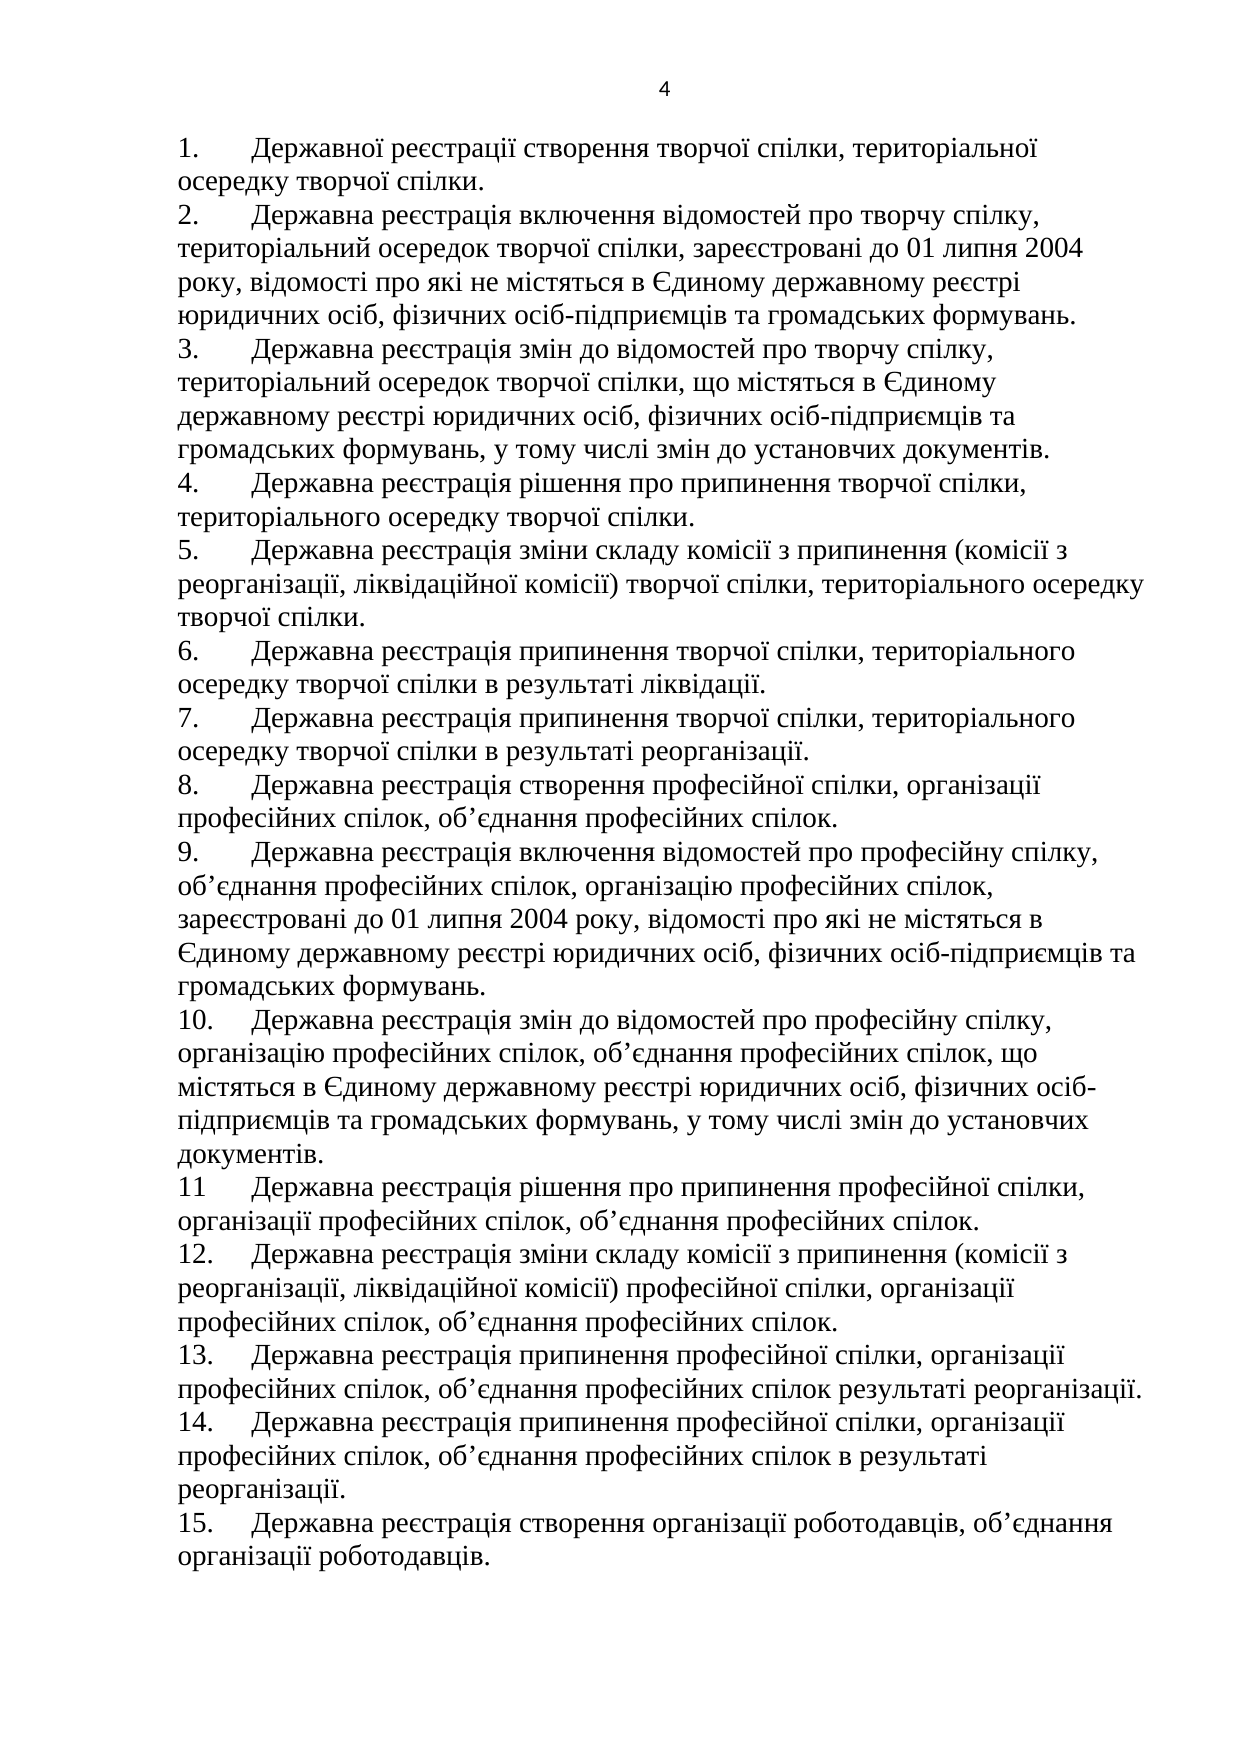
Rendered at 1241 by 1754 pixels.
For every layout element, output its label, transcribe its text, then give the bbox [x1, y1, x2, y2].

text 7. Державна реєстрація припинення творчої спілки, територіального осередку творчої спілки в результаті реорганізації. [177, 700, 1152, 767]
text 15. Державна реєстрація створення організації роботодавців, об’єднання організації роботодавців. [177, 1505, 1152, 1572]
text 3. Державна реєстрація змін до відомостей про творчу спілку, територіальний осередок творчої спілки, що містяться в Єдиному державному реєстрі юридичних осіб, фізичних осіб-підприємців та громадських формувань, у тому числі змін до установчих документів. [177, 331, 1152, 465]
text 14. Державна реєстрація припинення професійної спілки, організації професійних спілок, об’єднання професійних спілок в результаті реорганізації. [177, 1404, 1152, 1505]
text 5. Державна реєстрація зміни складу комісії з припинення (комісії з реорганізації, ліквідаційної комісії) творчої спілки, територіального осередку творчої спілки. [177, 532, 1152, 633]
text 9. Державна реєстрація включення відомостей про професійну спілку, об’єднання професійних спілок, організацію професійних спілок, зареєстровані до 01 липня 2004 року, відомості про які не містяться в Єдиному державному реєстрі юридичних осіб, фізичних осіб-підприємців та громадських формувань. [177, 834, 1152, 1002]
text 2. Державна реєстрація включення відомостей про творчу спілку, територіальний осередок творчої спілки, зареєстровані до 01 липня 2004 року, відомості про які не містяться в Єдиному державному реєстрі юридичних осіб, фізичних осіб-підприємців та громадських формувань. [177, 197, 1152, 331]
text 13. Державна реєстрація припинення професійної спілки, організації професійних спілок, об’єднання професійних спілок результаті реорганізації. [177, 1337, 1152, 1404]
text 1. Державної реєстрації створення творчої спілки, територіальної осередку творчої спілки. [177, 130, 1152, 197]
text 12. Державна реєстрація зміни складу комісії з припинення (комісії з реорганізації, ліквідаційної комісії) професійної спілки, організації професійних спілок, об’єднання професійних спілок. [177, 1237, 1152, 1337]
text 10. Державна реєстрація змін до відомостей про професійну спілку, організацію професійних спілок, об’єднання професійних спілок, що містяться в Єдиному державному реєстрі юридичних осіб, фізичних осіб-підприємців та громадських формувань, у тому числі змін до установчих документів. [177, 1002, 1152, 1169]
text 6. Державна реєстрація припинення творчої спілки, територіального осередку творчої спілки в результаті ліквідації. [177, 633, 1152, 700]
text 4. Державна реєстрація рішення про припинення творчої спілки, територіального осередку творчої спілки. [177, 465, 1152, 532]
text 8. Державна реєстрація створення професійної спілки, організації професійних спілок, об’єднання професійних спілок. [177, 767, 1152, 834]
text 11 Державна реєстрація рішення про припинення професійної спілки, організації професійних спілок, об’єднання професійних спілок. [177, 1169, 1152, 1237]
